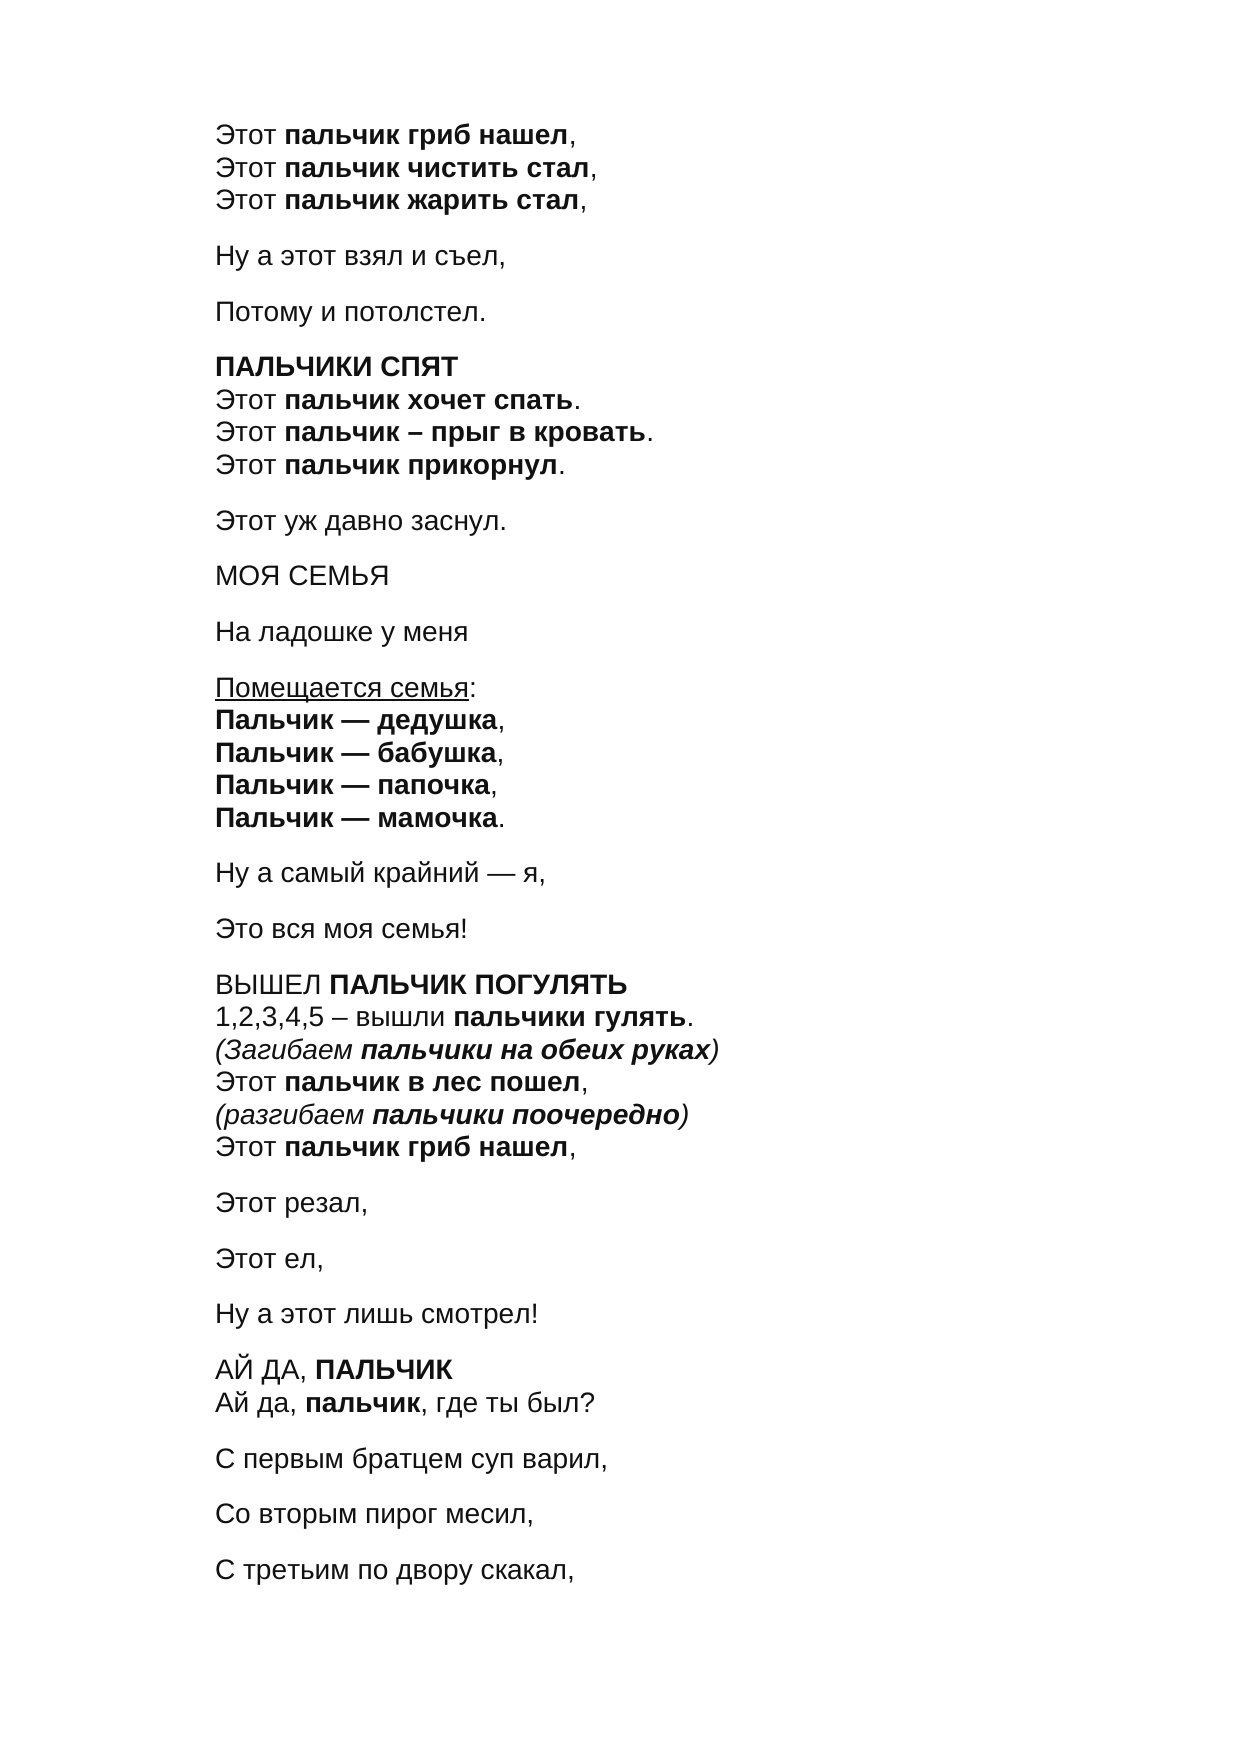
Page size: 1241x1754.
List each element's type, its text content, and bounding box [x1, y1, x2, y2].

text Пальчик — дедушка, [177, 703, 1152, 736]
text Пальчик — бабушка, [177, 736, 1152, 768]
text Этот пальчик жарить стал, [177, 183, 1152, 215]
text ВЫШЕЛ ПАЛЬЧИК ПОГУЛЯТЬ [177, 968, 1152, 1000]
text Ну а самый крайний — я, [177, 856, 1152, 889]
text АЙ ДА, ПАЛЬЧИК [177, 1353, 1152, 1386]
text Ай да, пальчик, где ты был? [177, 1386, 1152, 1418]
text С третьим по двору скакал, [177, 1553, 1152, 1586]
text Это вся моя семья! [177, 912, 1152, 944]
text Этот пальчик чистить стал, [177, 151, 1152, 183]
text Помещается семья: [177, 671, 1152, 703]
text С первым братцем суп варил, [177, 1442, 1152, 1474]
text Этот пальчик – прыг в кровать. [177, 415, 1152, 448]
text Этот пальчик гриб нашел, [177, 118, 1152, 151]
text Этот уж давно заснул. [177, 503, 1152, 536]
text Этот пальчик хочет спать. [177, 383, 1152, 415]
text ПАЛЬЧИКИ СПЯТ [177, 350, 1152, 383]
text Ну а этот лишь смотрел! [177, 1297, 1152, 1330]
text (Загибаем пальчики на обеих руках) [177, 1033, 1152, 1065]
text Этот пальчик в лес пошел, [177, 1065, 1152, 1098]
text (разгибаем пальчики поочередно) [177, 1098, 1152, 1130]
text Пальчик — папочка, [177, 768, 1152, 801]
text Этот резал, [177, 1186, 1152, 1218]
text Этот ел, [177, 1242, 1152, 1274]
text Этот пальчик гриб нашел, [177, 1130, 1152, 1162]
text Ну а этот взял и съел, [177, 239, 1152, 271]
text МОЯ СЕМЬЯ [177, 559, 1152, 592]
text На ладошке у меня [177, 615, 1152, 647]
text Этот пальчик прикорнул. [177, 448, 1152, 480]
text Со вторым пирог месил, [177, 1497, 1152, 1530]
text Потому и потолстел. [177, 294, 1152, 327]
text 1,2,3,4,5 – вышли пальчики гулять. [177, 1000, 1152, 1033]
text Пальчик — мамочка. [177, 801, 1152, 833]
